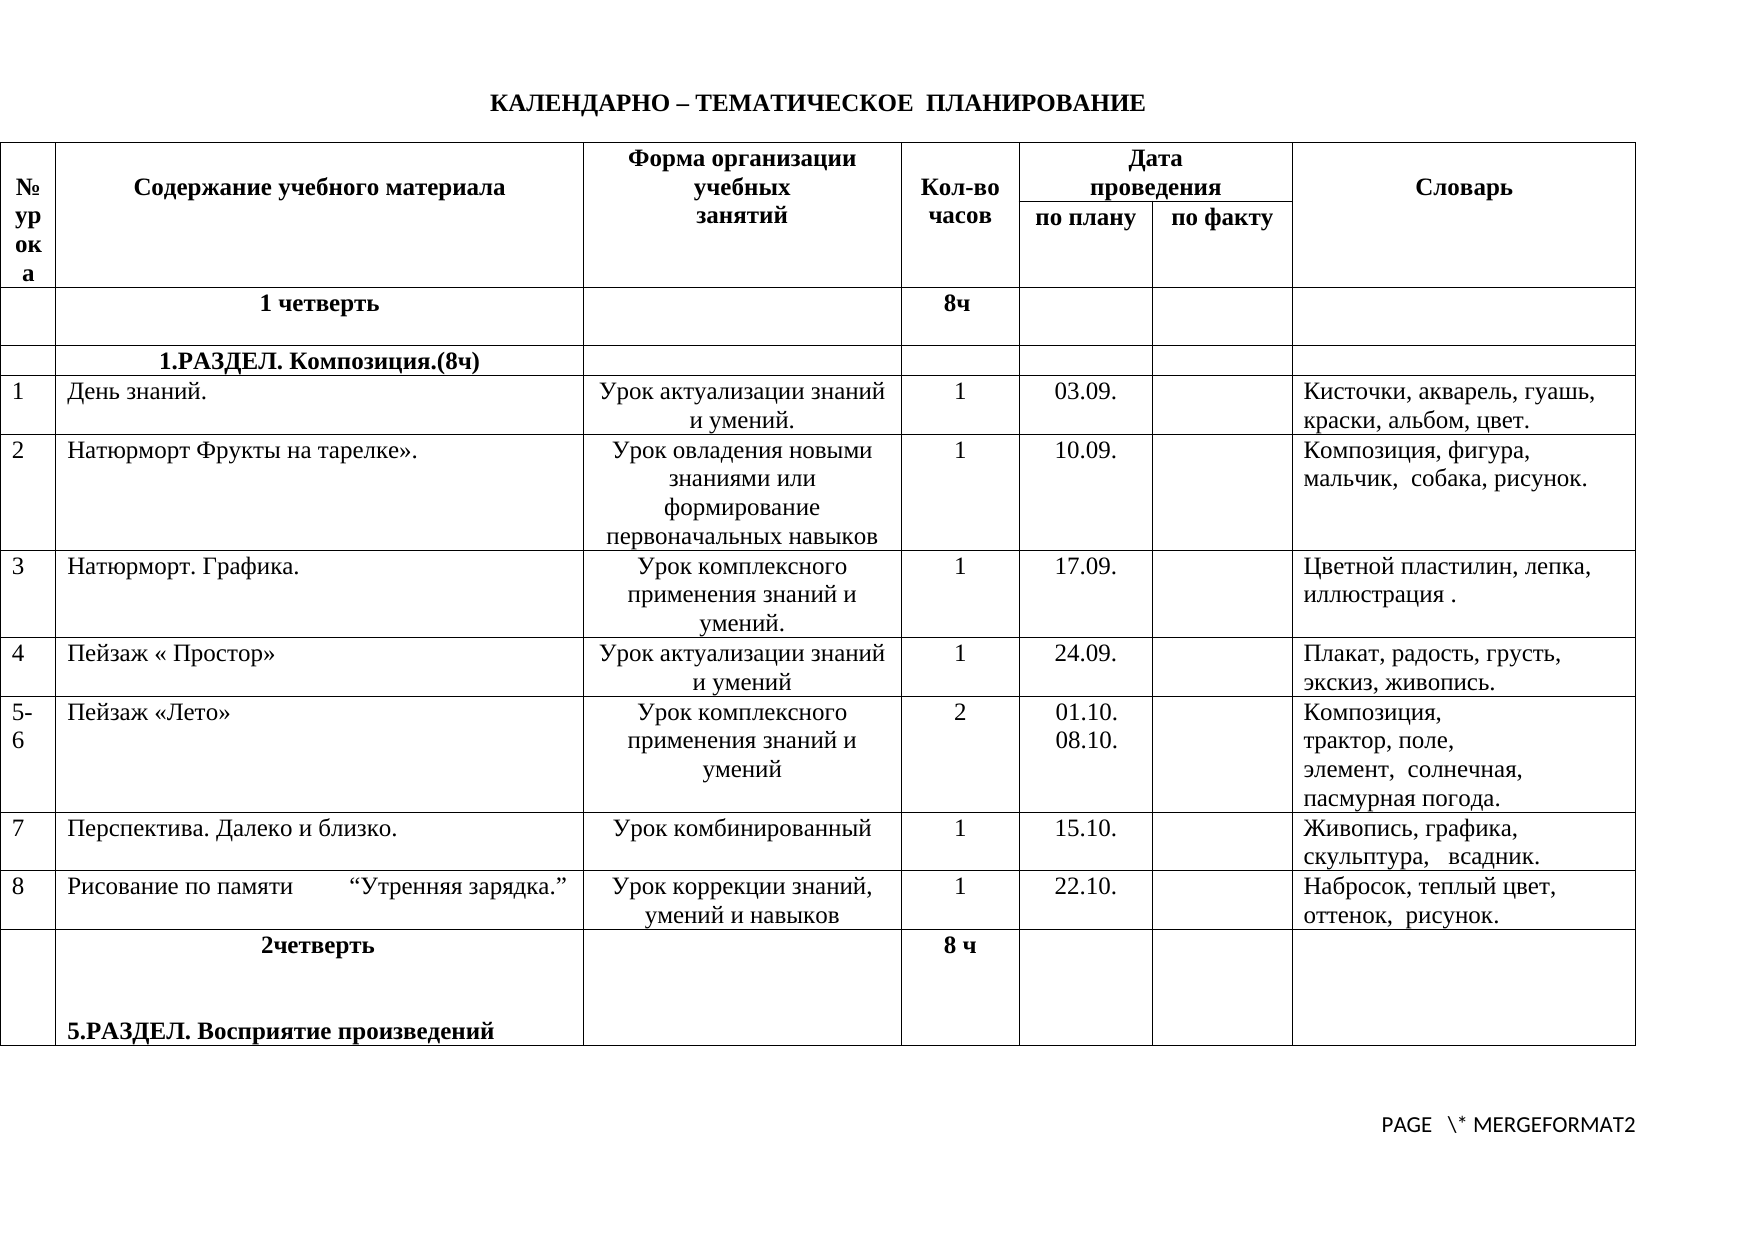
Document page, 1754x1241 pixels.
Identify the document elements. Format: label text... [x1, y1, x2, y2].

table_cell 4 [1, 638, 55, 696]
table_cell День знаний. [56, 376, 583, 434]
table_cell Композиция, трактор, поле, элемент, cолнечная, пасмурная погода. [1293, 697, 1635, 812]
table_cell [1153, 551, 1292, 637]
table_cell 1 [902, 551, 1019, 637]
table_cell Натюрморт Фрукты на тарелке». [56, 435, 583, 550]
table_cell 1 [902, 638, 1019, 696]
table_cell [1153, 376, 1292, 434]
table_cell 5-6 [1, 697, 55, 812]
table_cell 8 ч [902, 930, 1019, 1045]
table_cell Урок актуализации знаний и умений [584, 638, 901, 696]
table_cell Урок актуализации знаний и умений. [584, 376, 901, 434]
table_cell 03.09. [1020, 376, 1152, 434]
table_cell [1, 288, 55, 345]
table_cell [1153, 288, 1292, 345]
table_cell 17.09. [1020, 551, 1152, 637]
table_cell Урок коррекции знаний, умений и навыков [584, 871, 901, 929]
table_cell [1, 346, 55, 375]
table_cell Набросок, теплый цвет, оттенок, рисунок. [1293, 871, 1635, 929]
table_cell 1 [902, 376, 1019, 434]
table_cell [1153, 346, 1292, 375]
table_cell 22.10. [1020, 871, 1152, 929]
table_cell 2 [1, 435, 55, 550]
table_cell 2 [902, 697, 1019, 812]
table_cell Форма организации учебных занятий [584, 143, 901, 287]
table_cell 8 [1, 871, 55, 929]
table_cell Натюрморт. Графика. [56, 551, 583, 637]
table_cell 10.09. [1020, 435, 1152, 550]
table_cell Дата проведения [1020, 143, 1292, 201]
table_cell [1020, 930, 1152, 1045]
table_cell Урок комбинированный [584, 813, 901, 870]
table_cell Урок комплексного применения знаний и умений [584, 697, 901, 812]
table_cell [1153, 930, 1292, 1045]
table_cell [1153, 813, 1292, 870]
table_cell 1 [902, 813, 1019, 870]
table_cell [56, 930, 583, 1045]
table_cell [1153, 638, 1292, 696]
table_cell № урока [1, 143, 55, 287]
table_cell [1293, 930, 1635, 1045]
table_cell [902, 346, 1019, 375]
table_cell 1 [902, 435, 1019, 550]
table_cell по плану [1020, 202, 1152, 287]
table_cell Цветной пластилин, лепка, иллюстрация . [1293, 551, 1635, 637]
table_cell 1 [902, 871, 1019, 929]
table_cell [1020, 288, 1152, 345]
table_cell Рисование по памяти “Утренняя зарядка.” [56, 871, 583, 929]
table_cell [584, 930, 901, 1045]
table_cell 1 четверть [56, 288, 583, 345]
table_cell [1, 930, 55, 1045]
table_cell [1293, 288, 1635, 345]
table_cell Композиция, фигура, мальчик, cобака, рисунок. [1293, 435, 1635, 550]
table_cell 8ч [902, 288, 1019, 345]
table_cell Перспектива. Далеко и близко. [56, 813, 583, 870]
table_cell Кисточки, акварель, гуашь, краски, альбом, цвет. [1293, 376, 1635, 434]
table_cell 24.09. [1020, 638, 1152, 696]
table_cell Живопись, графика, cкульптура, всадник. [1293, 813, 1635, 870]
table_cell Пейзаж « Простор» [56, 638, 583, 696]
table_cell 1 [1, 376, 55, 434]
table_cell Урок комплексного применения знаний и умений. [584, 551, 901, 637]
table_cell [1020, 346, 1152, 375]
table_cell по факту [1153, 202, 1292, 287]
table_cell 15.10. [1020, 813, 1152, 870]
table_cell [1153, 871, 1292, 929]
table_cell 7 [1, 813, 55, 870]
table_cell Кол-во часов [902, 143, 1019, 287]
table_cell 1.РАЗДЕЛ. Композиция.(8ч) [56, 346, 583, 375]
table_cell [1293, 346, 1635, 375]
table_cell [1153, 697, 1292, 812]
table_cell Плакат, радость, грусть, экскиз, живопись. [1293, 638, 1635, 696]
table_cell [1153, 435, 1292, 550]
table_cell Урок овладения новыми знаниями или формирование первоначальных навыков [584, 435, 901, 550]
table_cell Содержание учебного материала [56, 143, 583, 287]
table_cell Словарь [1293, 143, 1635, 287]
table_cell [584, 288, 901, 345]
table_cell Пейзаж «Лето» [56, 697, 583, 812]
table_cell 3 [1, 551, 55, 637]
table_header КАЛЕНДАРНО – ТЕМАТИЧЕСКОЕ ПЛАНИРОВАНИЕ [0, 89, 1636, 142]
table_cell [584, 346, 901, 375]
table_cell 01.10. 08.10. [1020, 697, 1152, 812]
